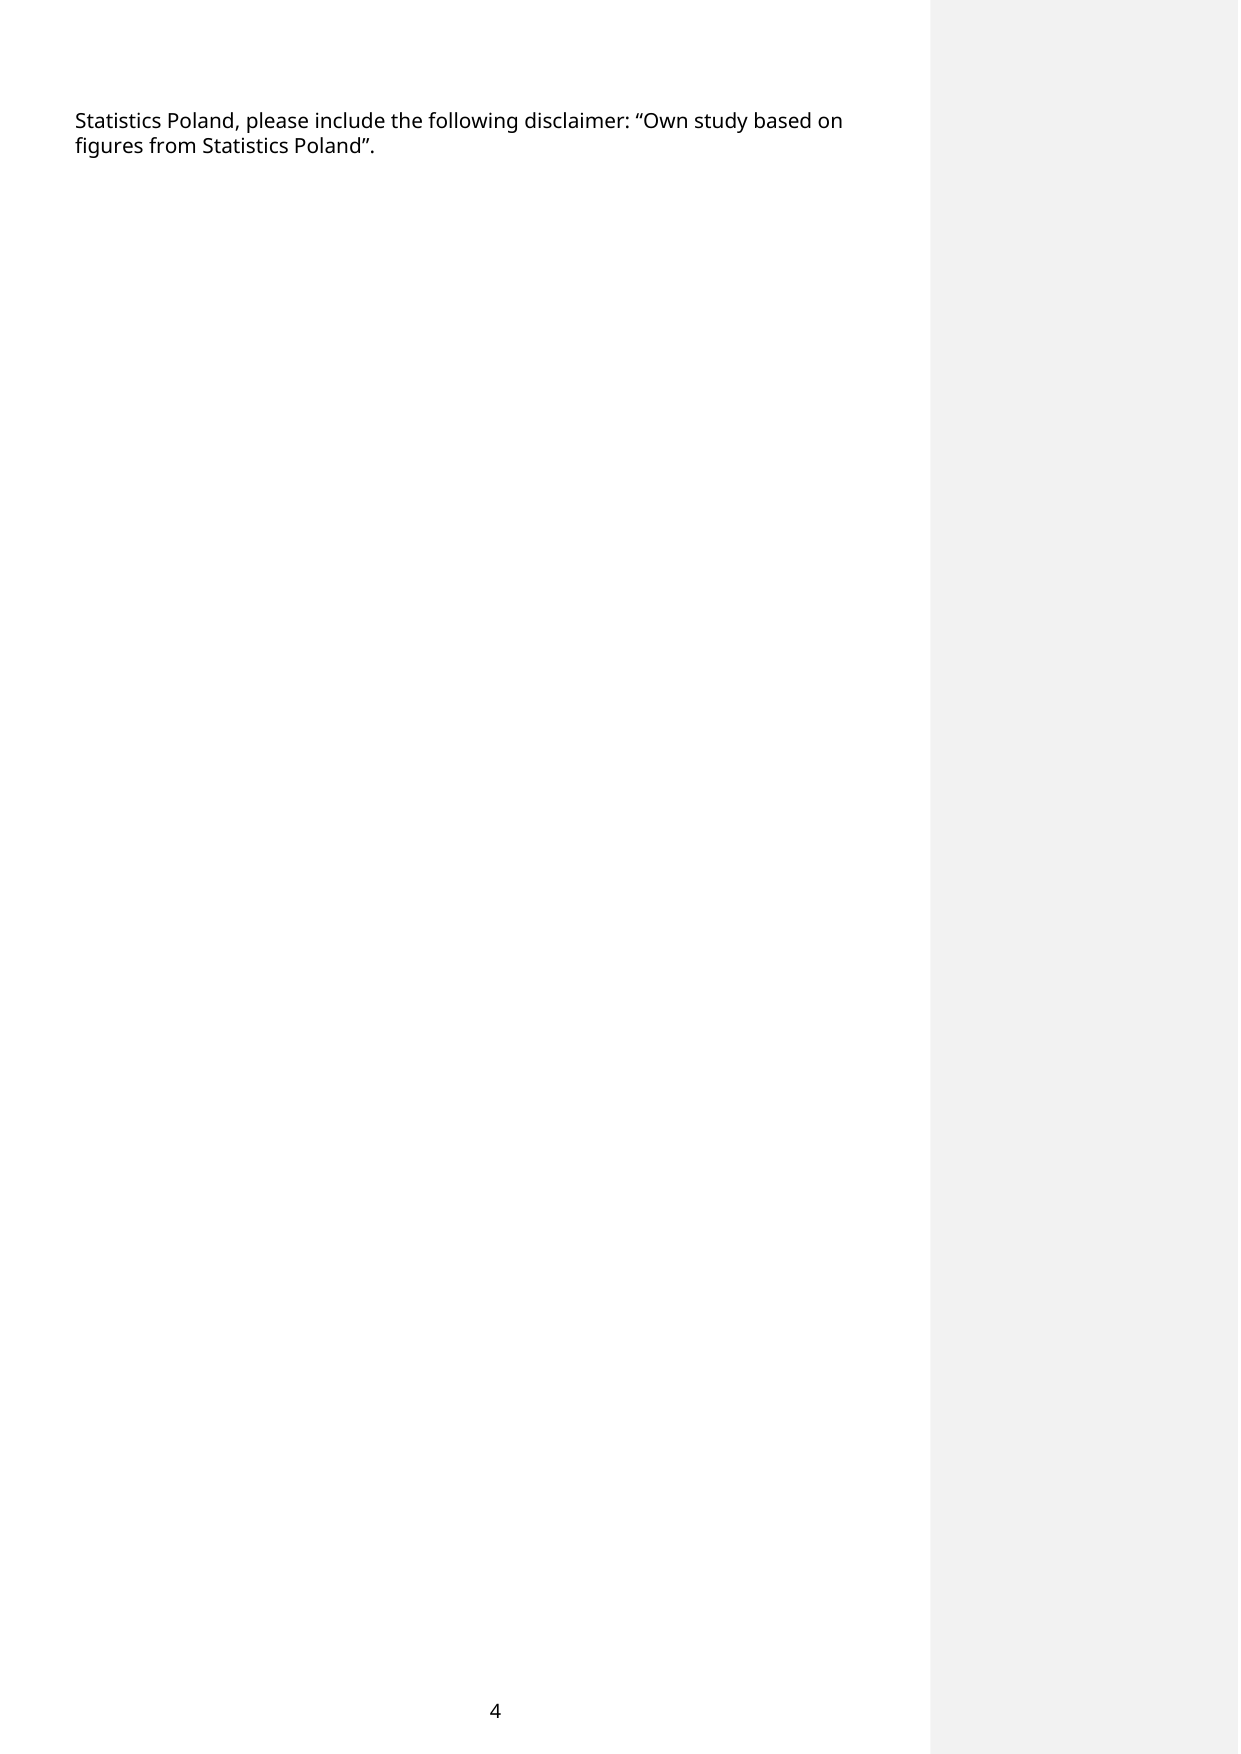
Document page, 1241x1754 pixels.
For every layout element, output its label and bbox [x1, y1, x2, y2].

text [75, 108, 915, 158]
